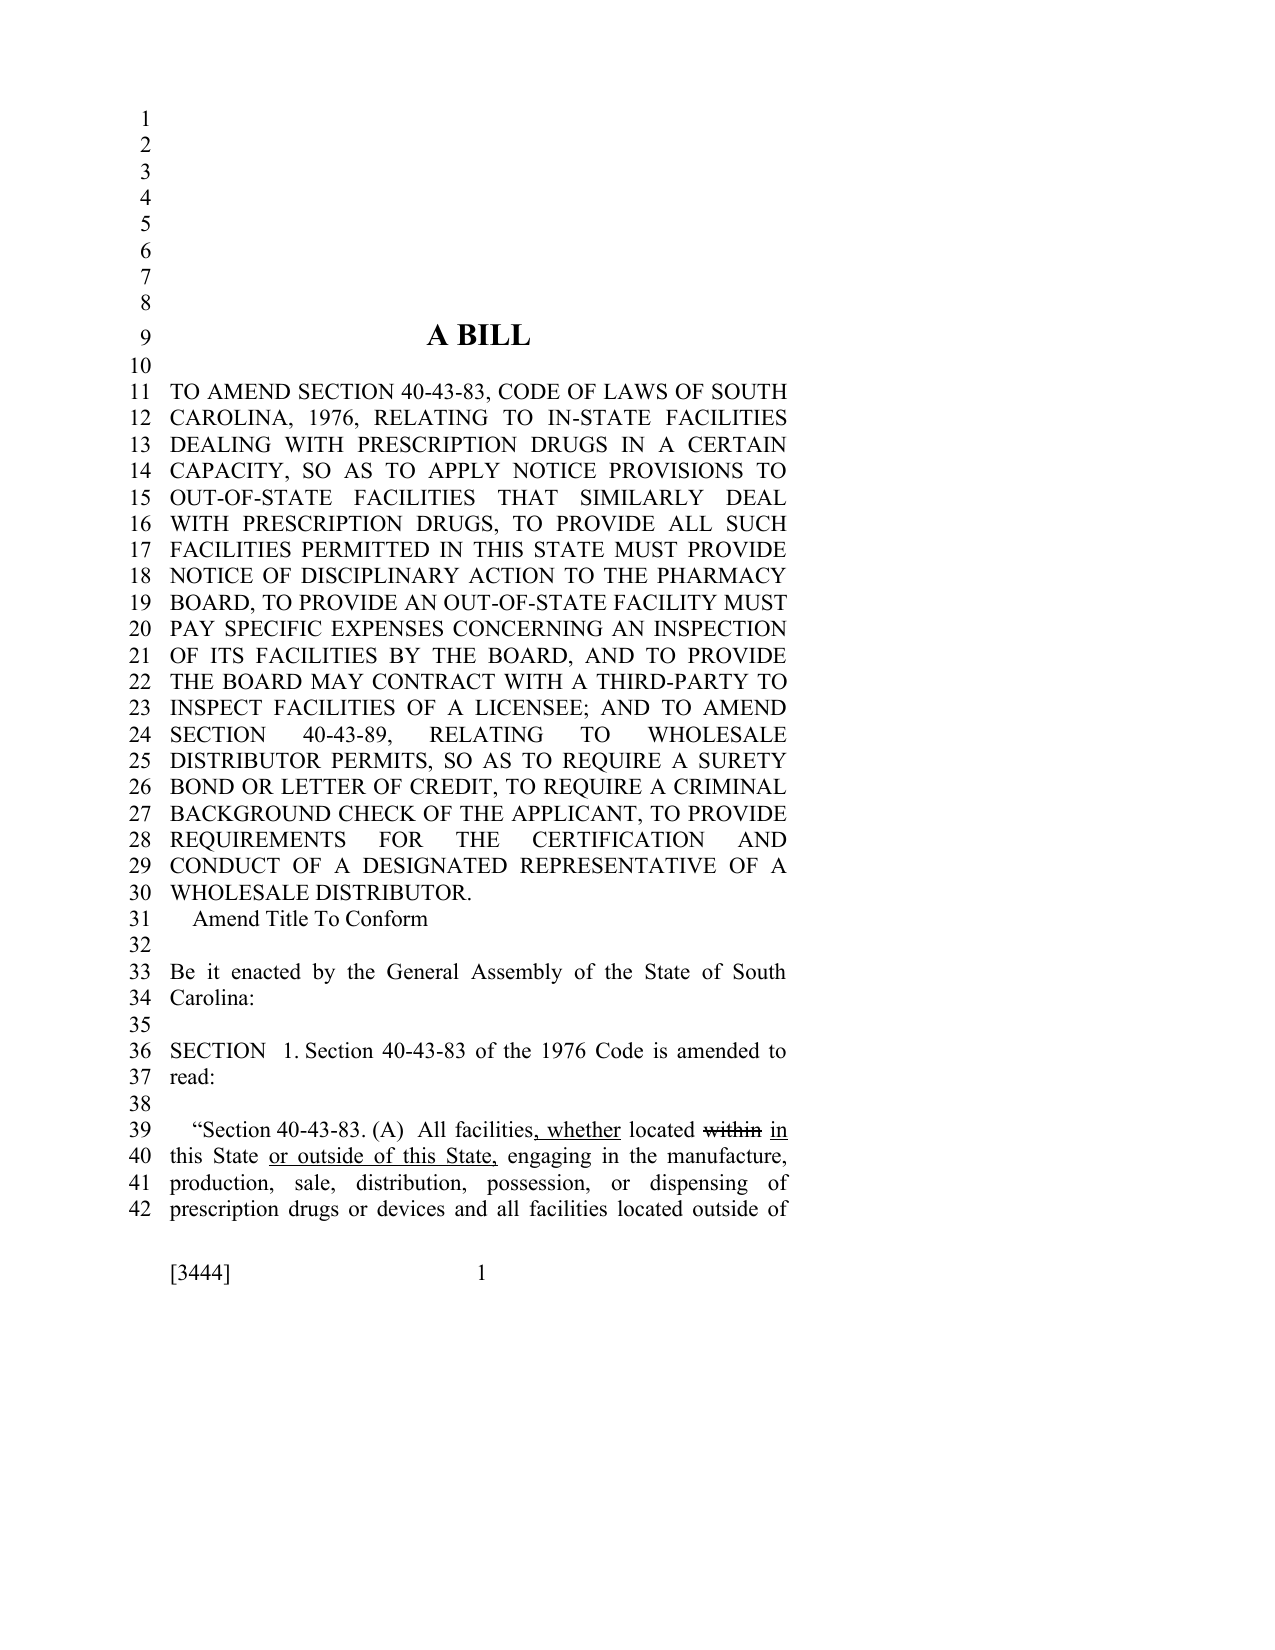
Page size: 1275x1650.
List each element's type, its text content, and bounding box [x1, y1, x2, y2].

text SECTION 1. Section 40-43-83 of the 1976 Code is amended to read: [169, 1037, 787, 1090]
text Be it enacted by the General Assembly of the State of South Carolina: [169, 958, 787, 1011]
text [169, 1116, 787, 1221]
text A BILL [169, 316, 787, 352]
text TO AMEND SECTION 40-43-83, CODE OF LAWS OF SOUTH CAROLINA, 1976, RELATING TO IN-STATE FACILITIES DEALING WITH PRESCRIPTION DRUGS IN A CERTAIN CAPACITY, SO AS TO APPLY NOTICE PROVISIONS TO OUT-OF-STATE FACILITIES THAT SIMILARLY DEAL WITH PRESCRIPTION DRUGS, TO PROVIDE ALL SUCH FACILITIES PERMITTED IN THIS STATE MUST PROVIDE NOTICE OF DISCIPLINARY ACTION TO THE PHARMACY BOARD, TO PROVIDE AN OUT-OF-STATE FACILITY MUST PAY SPECIFIC EXPENSES CONCERNING AN INSPECTION OF ITS FACILITIES BY THE BOARD, AND TO PROVIDE THE BOARD MAY CONTRACT WITH A THIRD-PARTY TO INSPECT FACILITIES OF A LICENSEE; AND TO AMEND SECTION 40-43-89, RELATING TO WHOLESALE DISTRIBUTOR PERMITS, SO AS TO REQUIRE A SURETY BOND OR LETTER OF CREDIT, TO REQUIRE A CRIMINAL BACKGROUND CHECK OF THE APPLICANT, TO PROVIDE REQUIREMENTS FOR THE CERTIFICATION AND CONDUCT OF A DESIGNATED REPRESENTATIVE OF A WHOLESALE DISTRIBUTOR. [169, 378, 787, 905]
text Amend Title To Conform [169, 905, 787, 932]
